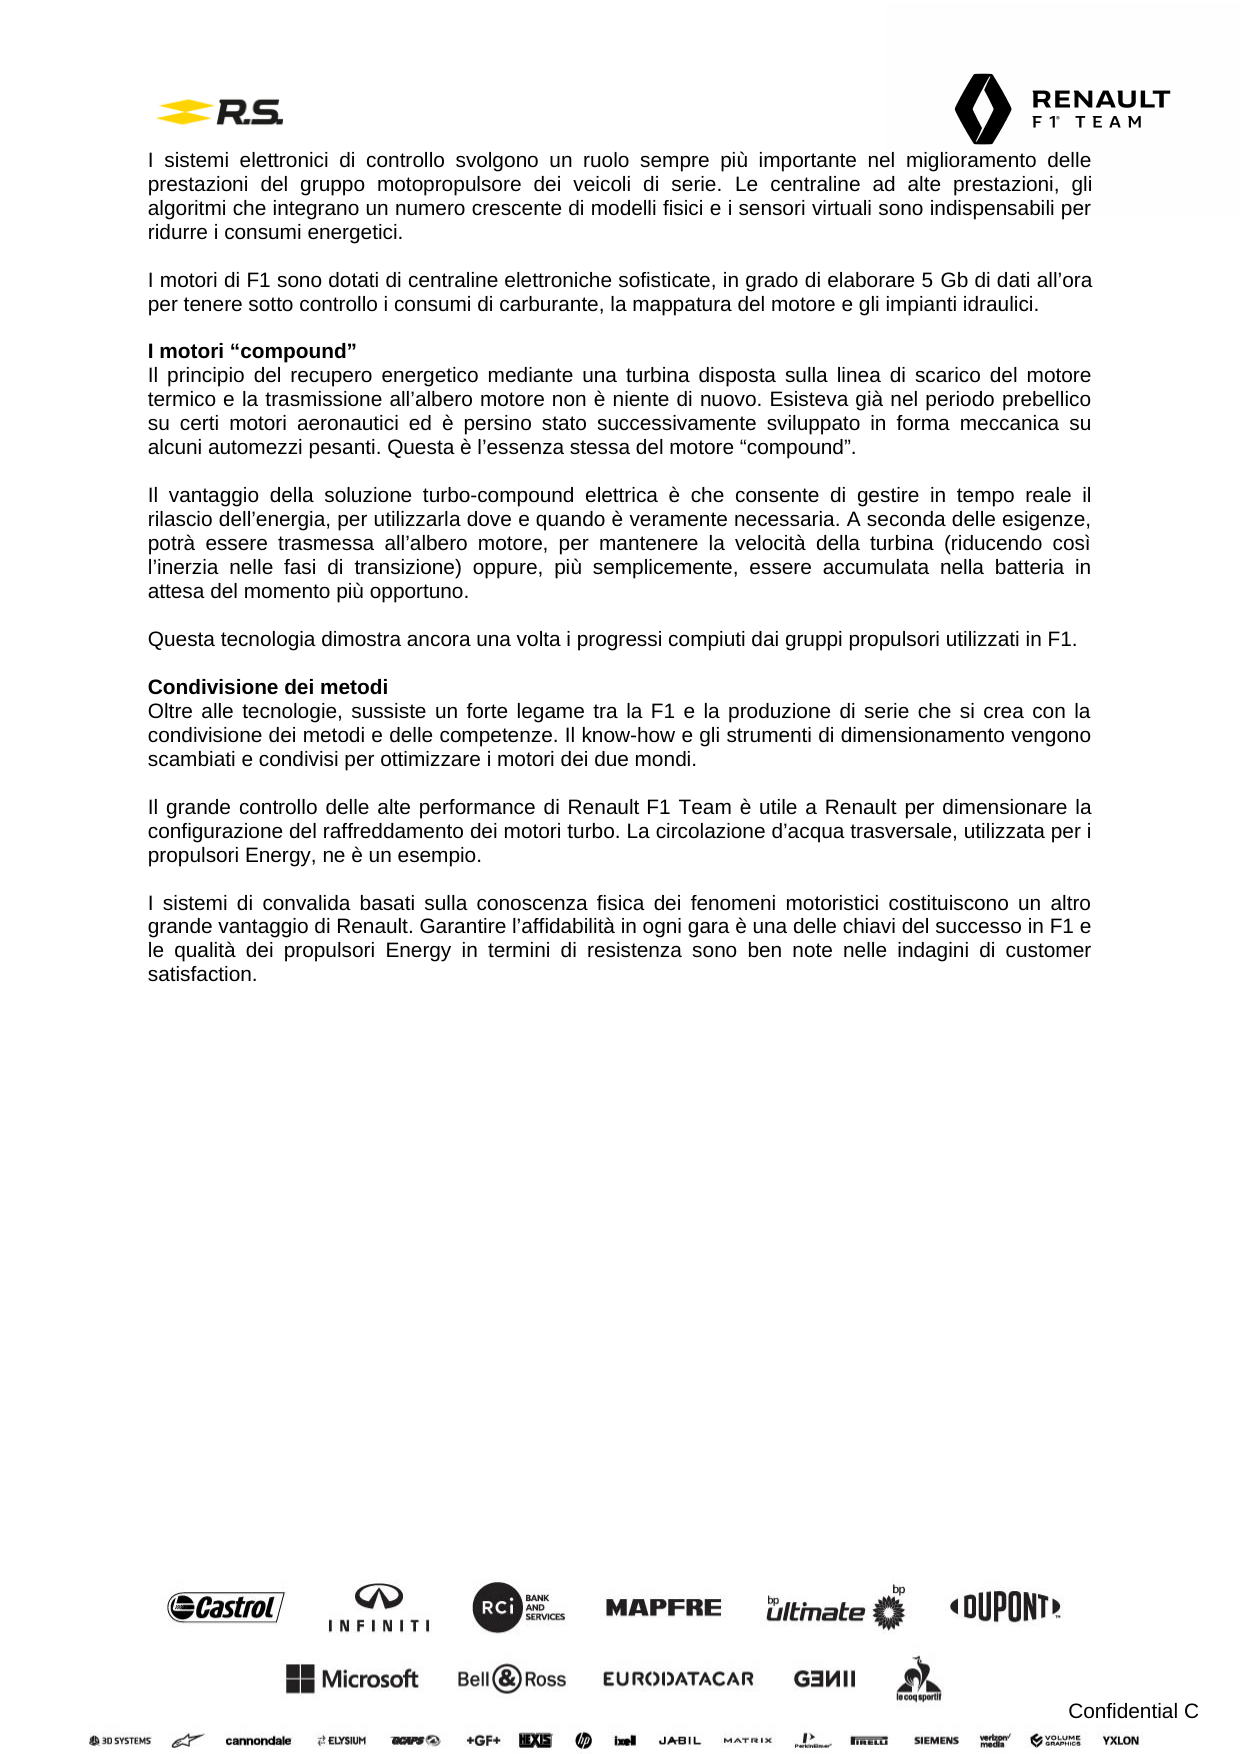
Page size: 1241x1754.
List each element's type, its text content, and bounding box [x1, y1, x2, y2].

text Condivisione dei metodi [148, 675, 1092, 699]
text I sistemi di convalida basati sulla conoscenza fisica dei fenomeni motoristici costituiscono un altro grande vantaggio di Renault. Garantire l’affidabilità in ogni gara è una delle chiavi del successo in F1 e le qualità dei propulsori Energy in termini di resistenza sono ben note nelle indagini di customer satisfaction. [148, 890, 1092, 986]
text Il vantaggio della soluzione turbo-compound elettrica è che consente di gestire in tempo reale il rilascio dell’energia, per utilizzarla dove e quando è veramente necessaria. A seconda delle esigenze, potrà essere trasmessa all’albero motore, per mantenere la velocità della turbina (riducendo così l’inerzia nelle fasi di transizione) oppure, più semplicemente, essere accumulata nella batteria in attesa del momento più opportuno. [148, 483, 1092, 603]
text I motori “compound” [148, 339, 1092, 363]
text Questa tecnologia dimostra ancora una volta i progressi compiuti dai gruppi propulsori utilizzati in F1. [148, 627, 1092, 651]
text Il grande controllo delle alte performance di Renault F1 Team è utile a Renault per dimensionare la configurazione del raffreddamento dei motori turbo. La circolazione d’acqua trasversale, utilizzata per i propulsori Energy, ne è un esempio. [148, 794, 1092, 866]
picture [884, 3, 1241, 215]
text I sistemi elettronici di controllo svolgono un ruolo sempre più importante nel miglioramento delle prestazioni del gruppo motopropulsore dei veicoli di serie. Le centraline ad alte prestazioni, gli algoritmi che integrano un numero crescente di modelli fisici e i sensori virtuali sono indispensabili per ridurre i consumi energetici. [148, 148, 1092, 243]
picture [0, 1571, 1241, 1754]
text Il principio del recupero energetico mediante una turbina disposta sulla linea di scarico del motore termico e la trasmissione all’albero motore non è niente di nuovo. Esisteva già nel periodo prebellico su certi motori aeronautici ed è persino stato successivamente sviluppato in forma meccanica su alcuni automezzi pesanti. Questa è l’essenza stessa del motore “compound”. [148, 363, 1092, 459]
picture [147, 76, 286, 148]
text Oltre alle tecnologie, sussiste un forte legame tra la F1 e la produzione di serie che si crea con la condivisione dei metodi e delle competenze. Il know-how e gli strumenti di dimensionamento vengono scambiati e condivisi per ottimizzare i motori dei due mondi. [148, 699, 1092, 771]
text I motori di F1 sono dotati di centraline elettroniche sofisticate, in grado di elaborare 5 Gb di dati all’ora per tenere sotto controllo i consumi di carburante, la mappatura del motore e gli impianti idraulici. [148, 267, 1092, 315]
